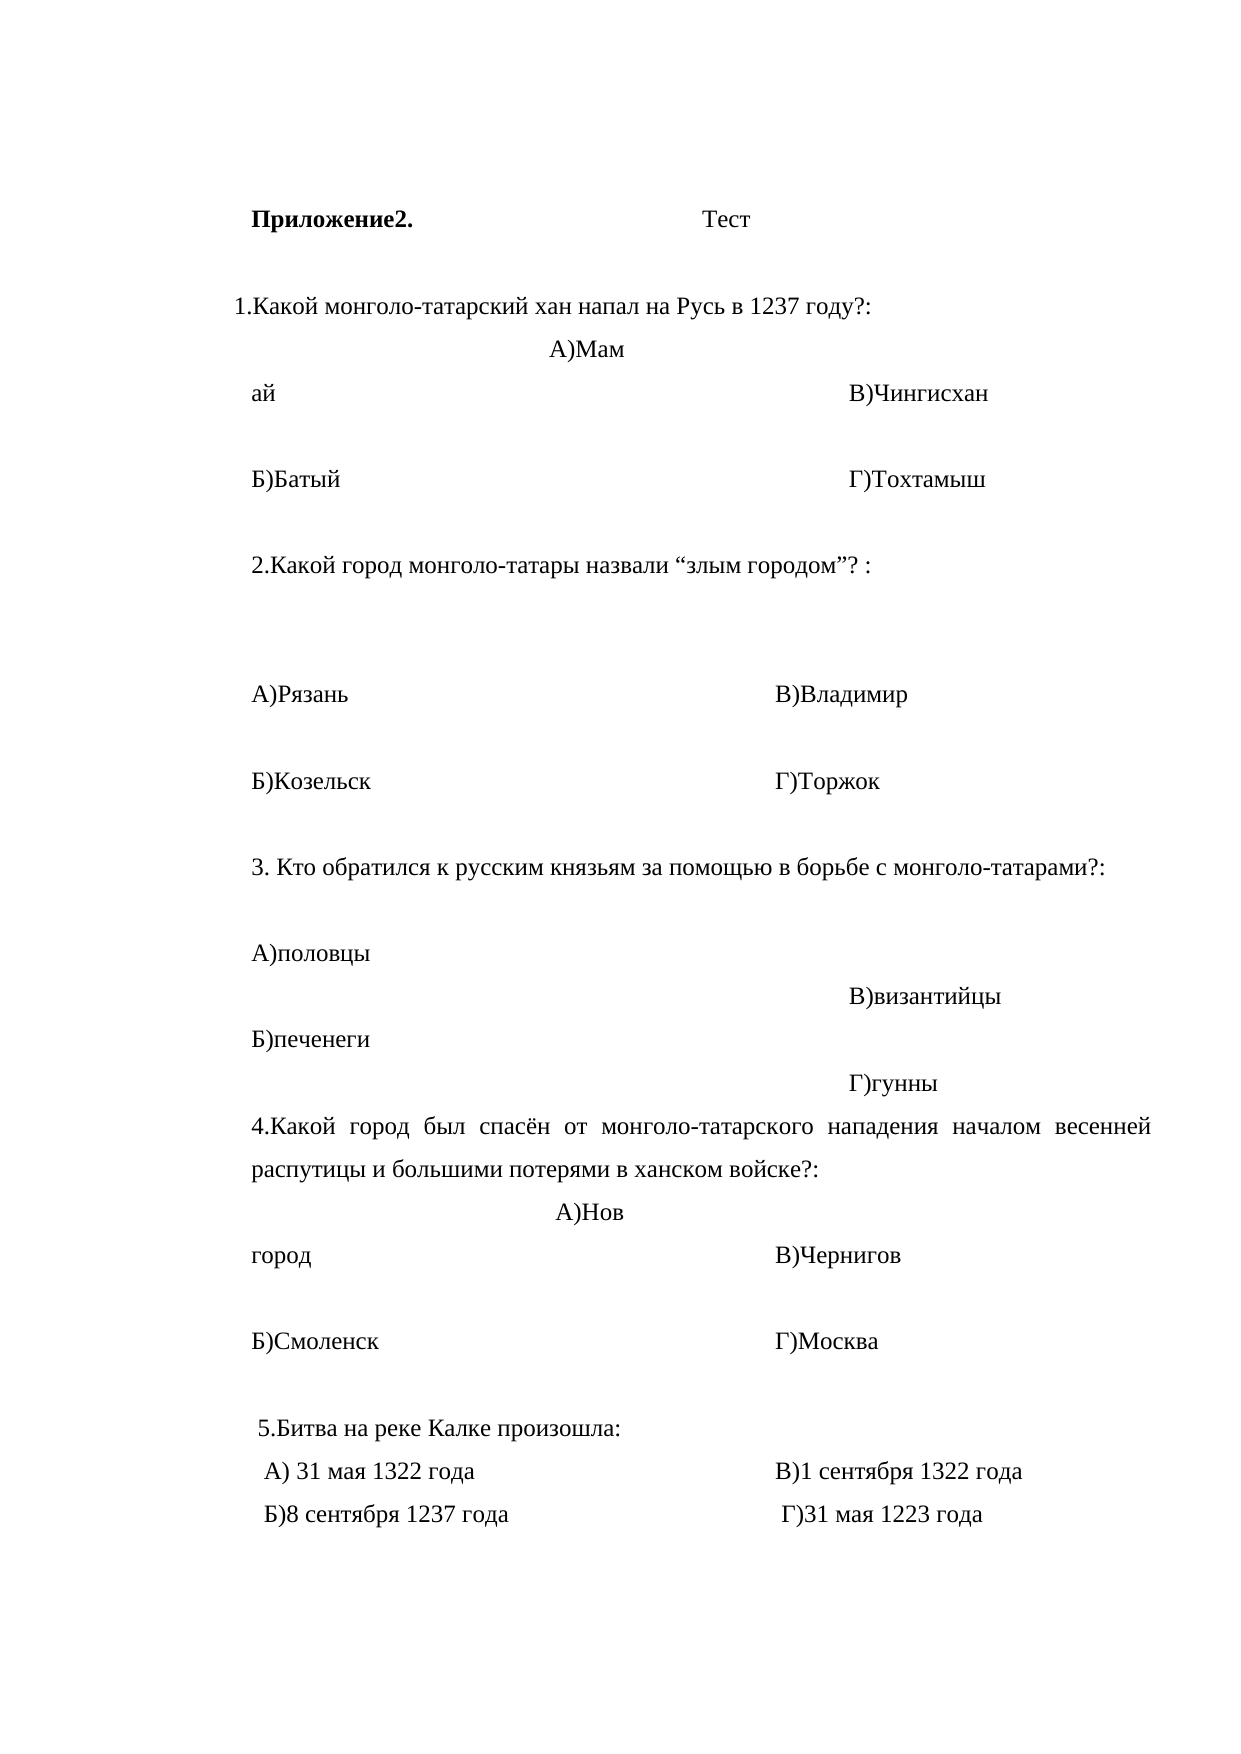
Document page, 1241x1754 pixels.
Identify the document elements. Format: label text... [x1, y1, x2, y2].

text Г)Тохтамыш [775, 421, 1152, 493]
text 4.Какой город был спасён от монголо-татарского нападения началом весенней распутицы и большими потерями в ханском войске?: [251, 1111, 1152, 1183]
text В)византийцы [775, 938, 1152, 1010]
text В)1 сентября 1322 года [775, 1456, 1152, 1484]
text В)Чингисхан [775, 334, 1152, 406]
text Б)Козельск [251, 723, 627, 794]
text 2.Какой город монголо-татары назвали “злым городом”? : [251, 550, 1152, 622]
text А)Рязань [251, 679, 627, 708]
text В)Чернигов [775, 1197, 1152, 1269]
text Приложение2. Тест [251, 204, 1152, 233]
text Б)печенеги [251, 981, 627, 1053]
text Г)гунны [775, 1024, 1152, 1096]
text А)половцы [251, 938, 627, 967]
text Г)31 мая 1223 года [775, 1499, 1152, 1528]
text 3. Кто обратился к русским князьям за помощью в борьбе с монголо-татарами?: [251, 852, 1152, 924]
text А)Мамай [251, 334, 627, 406]
text А) 31 мая 1322 года [251, 1456, 627, 1484]
text В)Владимир [701, 679, 1152, 708]
text А)Новгород [251, 1197, 627, 1269]
text Г)Торжок [775, 723, 1152, 794]
text 5.Битва на реке Калке произошла: [251, 1413, 1152, 1441]
text Б)Батый [251, 421, 627, 493]
text Г)Москва [775, 1283, 1152, 1355]
text Б)8 сентября 1237 года [251, 1499, 627, 1528]
text 1.Какой монголо-татарский хан напал на Русь в 1237 году?: [177, 291, 1152, 320]
text Б)Смоленск [251, 1283, 627, 1355]
